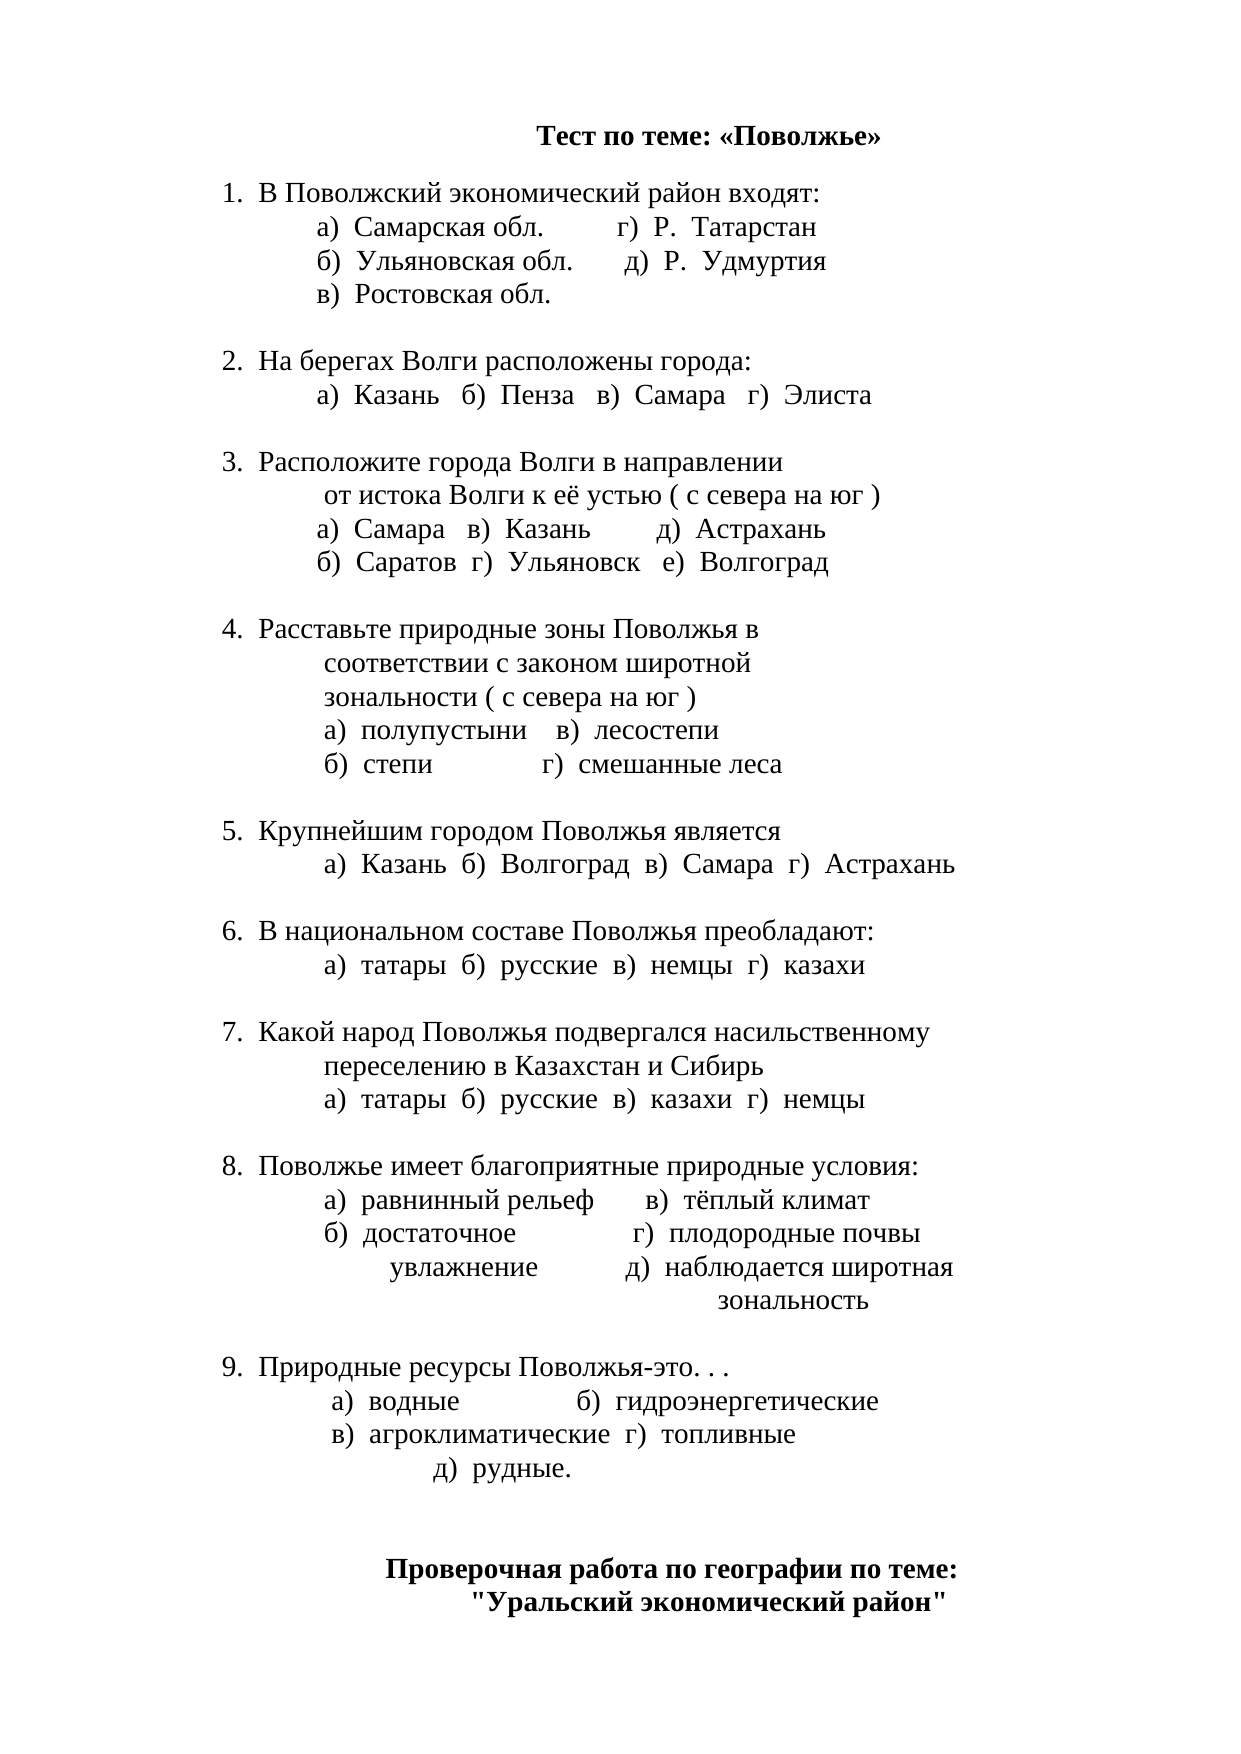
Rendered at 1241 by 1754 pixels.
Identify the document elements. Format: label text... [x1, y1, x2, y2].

text 1. В Поволжский экономический район входят: [148, 176, 1196, 209]
text 6. В национальном составе Поволжья преобладают: [148, 913, 1196, 947]
text 9. Природные ресурсы Поволжья-это. . . [148, 1349, 1196, 1383]
text 7. Какой народ Поволжья подвергался насильственному [148, 1014, 1196, 1048]
text зональность [148, 1282, 1196, 1316]
text Тест по теме: «Поволжье» [148, 118, 1196, 152]
text а) Казань б) Пенза в) Самара г) Элиста [148, 377, 1196, 410]
text б) достаточное г) плодородные почвы [148, 1215, 1196, 1249]
text 5. Крупнейшим городом Поволжья является [148, 813, 1196, 846]
text б) Саратов г) Ульяновск е) Волгоград [148, 544, 1196, 578]
text а) Самарская обл. г) Р. Татарстан [148, 209, 1196, 243]
text Проверочная работа по географии по теме: [148, 1551, 1196, 1584]
text от истока Волги к её устью ( с севера на юг ) [148, 477, 1196, 511]
text б) степи г) смешанные леса [148, 746, 1196, 779]
text а) Казань б) Волгоград в) Самара г) Астрахань [148, 846, 1196, 880]
text 8. Поволжье имеет благоприятные природные условия: [148, 1148, 1196, 1182]
text "Уральский экономический район" [148, 1584, 1196, 1618]
text б) Ульяновская обл. д) Р. Удмуртия [148, 243, 1196, 276]
text д) рудные. [148, 1450, 1196, 1484]
text 3. Расположите города Волги в направлении [148, 444, 1196, 477]
text в) агроклиматические г) топливные [148, 1417, 1196, 1450]
text а) равнинный рельеф в) тёплый климат [148, 1182, 1196, 1215]
text а) Самара в) Казань д) Астрахань [148, 511, 1196, 544]
text а) татары б) русские в) казахи г) немцы [148, 1081, 1196, 1115]
text соответствии с законом широтной [148, 645, 1196, 679]
text а) полупустыни в) лесостепи [148, 712, 1196, 746]
text переселению в Казахстан и Сибирь [148, 1048, 1196, 1081]
text а) водные б) гидроэнергетические [148, 1383, 1196, 1417]
text а) татары б) русские в) немцы г) казахи [148, 947, 1196, 981]
text 2. На берегах Волги расположены города: [148, 343, 1196, 377]
text зональности ( с севера на юг ) [148, 679, 1196, 712]
text в) Ростовская обл. [148, 276, 1196, 310]
text увлажнение д) наблюдается широтная [148, 1249, 1196, 1282]
text 4. Расставьте природные зоны Поволжья в [148, 612, 1196, 645]
